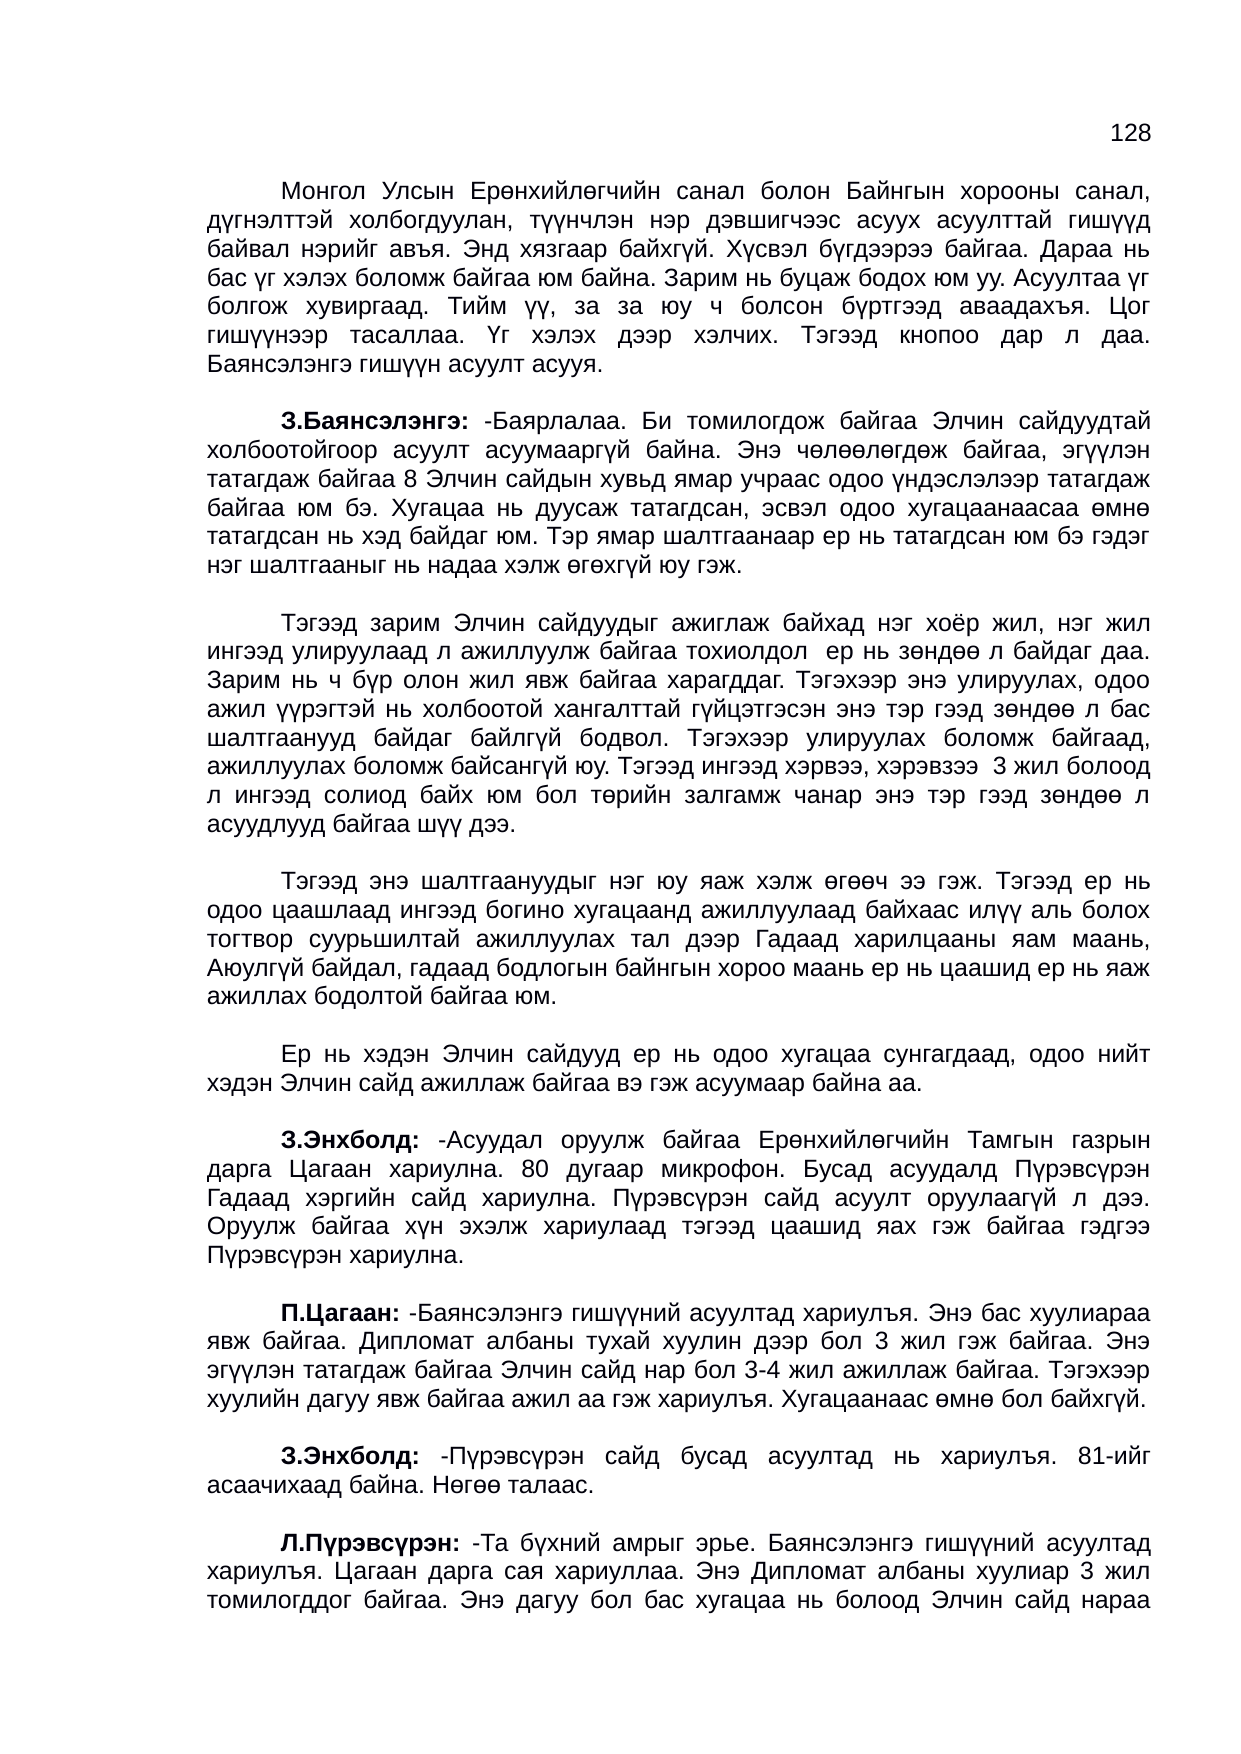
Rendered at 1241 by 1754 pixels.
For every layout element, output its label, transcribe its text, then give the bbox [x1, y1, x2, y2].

text З.Энхболд: -Асуудал оруулж байгаа Ерөнхийлөгчийн Тамгын газрын дарга Цагаан хариулна. 80 дугаар микрофон. Бусад асуудалд Пүрэвсүрэн Гадаад хэргийн сайд хариулна. Пүрэвсүрэн сайд асуулт оруулаагүй л дээ. Оруулж байгаа хүн эхэлж хариулаад тэгээд цаашид яах гэж байгаа гэдгээ Пүрэвсүрэн хариулна. [207, 1125, 1152, 1269]
text П.Цагаан: -Баянсэлэнгэ гишүүний асуултад хариулъя. Энэ бас хуулиараа явж байгаа. Дипломат албаны тухай хуулин дээр бол 3 жил гэж байгаа. Энэ эгүүлэн татагдаж байгаа Элчин сайд нар бол 3-4 жил ажиллаж байгаа. Тэгэхээр хуулийн дагуу явж байгаа ажил аа гэж хариулъя. Хугацаанаас өмнө бол байхгүй. [207, 1298, 1152, 1413]
text З.Баянсэлэнгэ: -Баярлалаа. Би томилогдож байгаа Элчин сайдуудтай холбоотойгоор асуулт асуумааргүй байна. Энэ чөлөөлөгдөж байгаа, эгүүлэн татагдаж байгаа 8 Элчин сайдын хувьд ямар учраас одоо үндэслэлээр татагдаж байгаа юм бэ. Хугацаа нь дуусаж татагдсан, эсвэл одоо хугацаанаасаа өмнө татагдсан нь хэд байдаг юм. Тэр ямар шалтгаанаар ер нь татагдсан юм бэ гэдэг нэг шалтгааныг нь надаа хэлж өгөхгүй юу гэж. [207, 406, 1152, 579]
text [207, 1528, 1152, 1614]
text Тэгээд зарим Элчин сайдуудыг ажиглаж байхад нэг хоёр жил, нэг жил ингээд улируулаад л ажиллуулж байгаа тохиолдол ер нь зөндөө л байдаг даа. Зарим нь ч бүр олон жил явж байгаа харагддаг. Тэгэхээр энэ улируулах, одоо ажил үүрэгтэй нь холбоотой хангалттай гүйцэтгэсэн энэ тэр гээд зөндөө л бас шалтгаанууд байдаг байлгүй бодвол. Тэгэхээр улируулах боломж байгаад, ажиллуулах боломж байсангүй юу. Тэгээд ингээд хэрвээ, хэрэвзээ 3 жил болоод л ингээд солиод байх юм бол төрийн залгамж чанар энэ тэр гээд зөндөө л асуудлууд байгаа шүү дээ. [207, 608, 1152, 838]
text З.Энхболд: -Пүрэвсүрэн сайд бусад асуултад нь хариулъя. 81-ийг асаачихаад байна. Нөгөө талаас. [207, 1441, 1152, 1499]
text Монгол Улсын Ерөнхийлөгчийн санал болон Байнгын хорооны санал, дүгнэлттэй холбогдуулан, түүнчлэн нэр дэвшигчээс асуух асуулттай гишүүд байвал нэрийг авъя. Энд хязгаар байхгүй. Хүсвэл бүгдээрээ байгаа. Дараа нь бас үг хэлэх боломж байгаа юм байна. Зарим нь буцаж бодох юм уу. Асуултаа үг болгож хувиргаад. Тийм үү, за за юу ч болсон бүртгээд аваадахъя. Цог гишүүнээр тасаллаа. Үг хэлэх дээр хэлчих. Тэгээд кнопоо дар л даа. Баянсэлэнгэ гишүүн асуулт асууя. [207, 176, 1152, 378]
text Ер нь хэдэн Элчин сайдууд ер нь одоо хугацаа сунгагдаад, одоо нийт хэдэн Элчин сайд ажиллаж байгаа вэ гэж асуумаар байна аа. [207, 1039, 1152, 1096]
text Тэгээд энэ шалтгаануудыг нэг юу яаж хэлж өгөөч ээ гэж. Тэгээд ер нь одоо цаашлаад ингээд богино хугацаанд ажиллуулаад байхаас илүү аль болох тогтвор суурьшилтай ажиллуулах тал дээр Гадаад харилцааны яам маань, Аюулгүй байдал, гадаад бодлогын байнгын хороо маань ер нь цаашид ер нь яаж ажиллах бодолтой байгаа юм. [207, 866, 1152, 1010]
